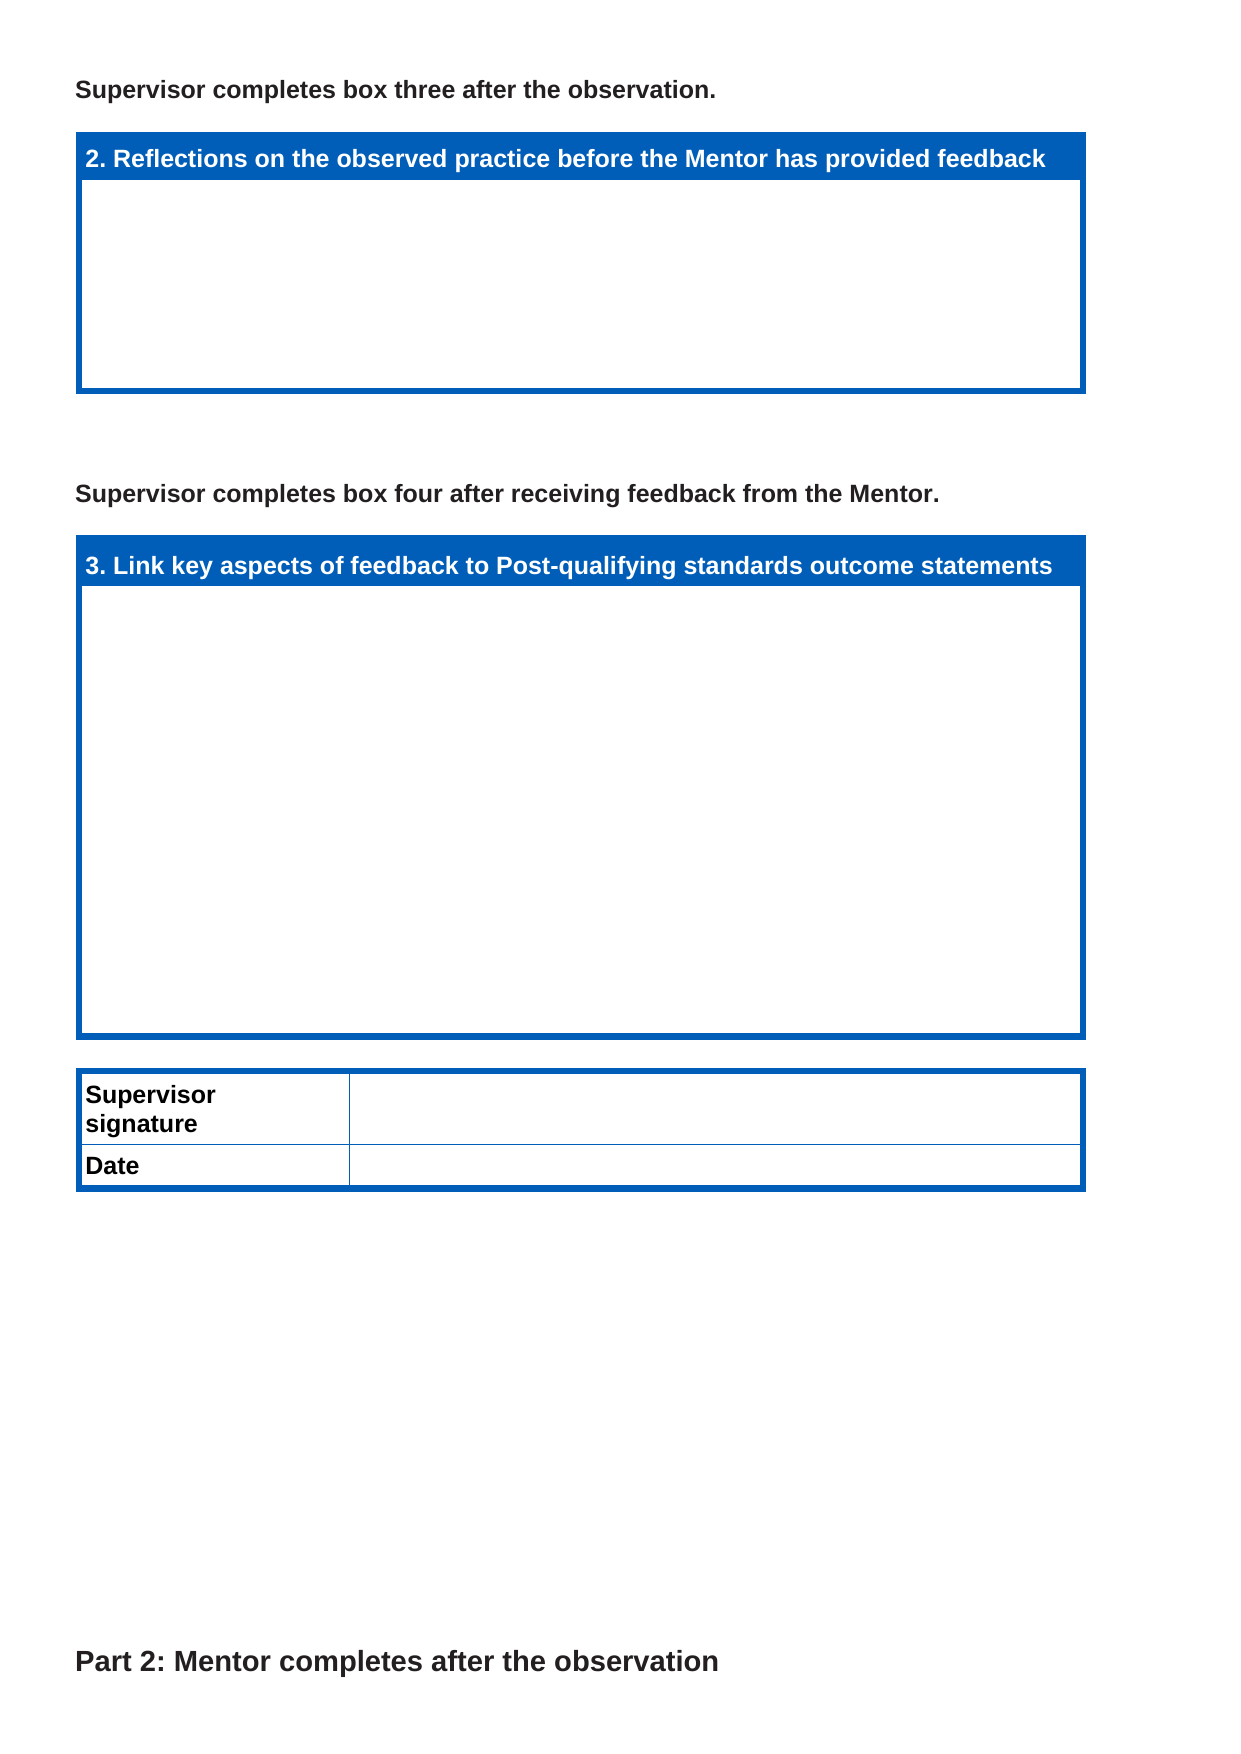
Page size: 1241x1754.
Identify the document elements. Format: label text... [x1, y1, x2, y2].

table_header 2. Reflections on the observed practice before the Mentor has provided feedback [82, 138, 1080, 179]
table_header [350, 1074, 1080, 1144]
table_cell [82, 180, 1080, 388]
text Supervisor completes box four after receiving feedback from the Mentor. [75, 479, 1167, 507]
table_header Supervisor signature [82, 1074, 349, 1144]
text Supervisor completes box three after the observation. [75, 75, 1167, 103]
table_cell Date [82, 1145, 349, 1185]
table_header 3. Link key aspects of feedback to Post-qualifying standards outcome statements [82, 542, 1080, 585]
text Part 2: Mentor completes after the observation [75, 1644, 1167, 1677]
table_cell [82, 586, 1080, 1033]
table_cell [350, 1145, 1080, 1185]
